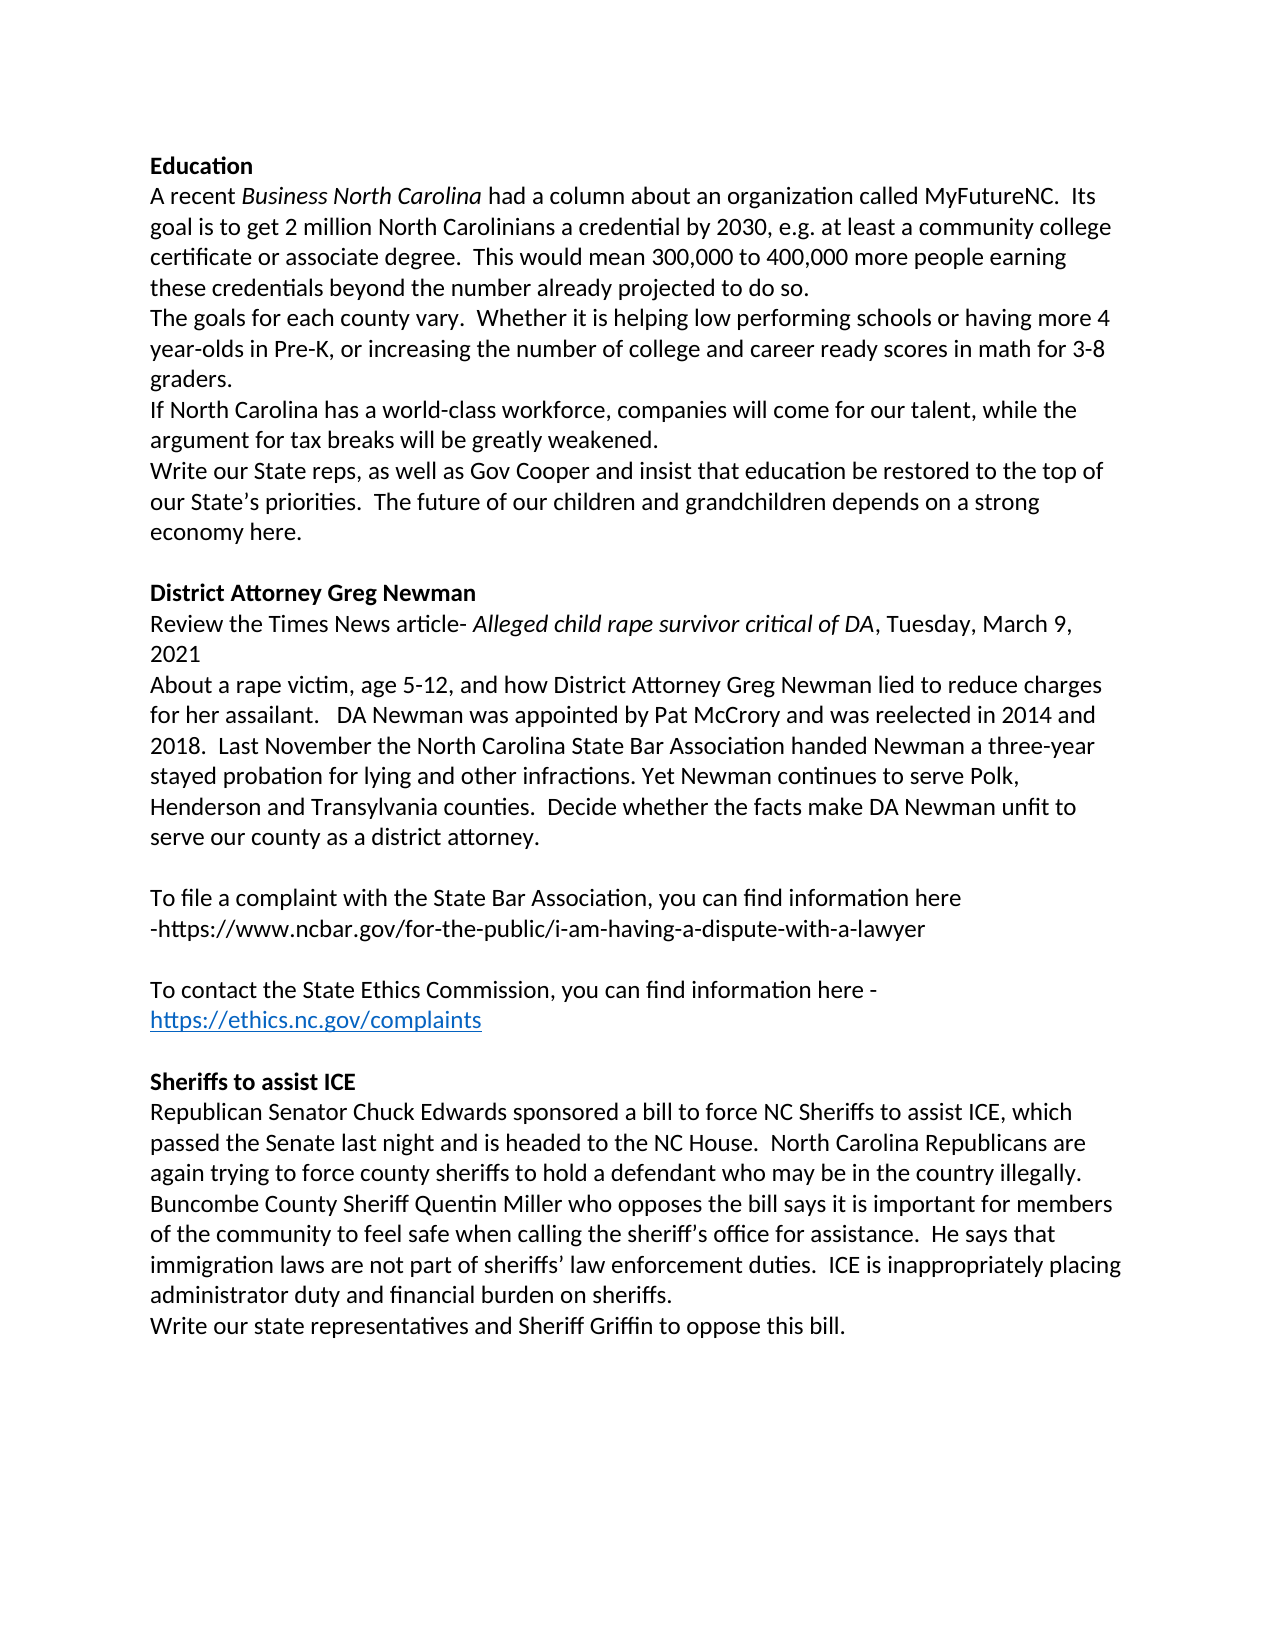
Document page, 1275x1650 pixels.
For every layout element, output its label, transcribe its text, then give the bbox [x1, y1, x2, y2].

text Review the Times News article- Alleged child rape survivor critical of DA, Tuesday, March 9, 2021 [150, 608, 1125, 669]
text To contact the State Ethics Commission, you can find information here - https://ethics.nc.gov/complaints [150, 974, 1125, 1035]
text Education [150, 150, 1125, 181]
text About a rape victim, age 5-12, and how District Attorney Greg Newman lied to reduce charges for her assailant. DA Newman was appointed by Pat McCrory and was reelected in 2014 and 2018. Last November the North Carolina State Bar Association handed Newman a three-year stayed probation for lying and other infractions. Yet Newman continues to serve Polk, Henderson and Transylvania counties. Decide whether the facts make DA Newman unfit to serve our county as a district attorney. [150, 669, 1125, 852]
text If North Carolina has a world-class workforce, companies will come for our talent, while the argument for tax breaks will be greatly weakened. [150, 394, 1125, 455]
text Write our state representatives and Sheriff Griffin to oppose this bill. [150, 1310, 1125, 1340]
text Republican Senator Chuck Edwards sponsored a bill to force NC Sheriffs to assist ICE, which passed the Senate last night and is headed to the NC House. North Carolina Republicans are again trying to force county sheriffs to hold a defendant who may be in the country illegally. Buncombe County Sheriff Quentin Miller who opposes the bill says it is important for members of the community to feel safe when calling the sheriff’s office for assistance. He says that immigration laws are not part of sheriffs’ law enforcement duties. ICE is inappropriately placing administrator duty and financial burden on sheriffs. [150, 1096, 1125, 1310]
text The goals for each county vary. Whether it is helping low performing schools or having more 4 year-olds in Pre-K, or increasing the number of college and career ready scores in math for 3-8 graders. [150, 303, 1125, 394]
text A recent Business North Carolina had a column about an organization called MyFutureNC. Its goal is to get 2 million North Carolinians a credential by 2030, e.g. at least a community college certificate or associate degree. This would mean 300,000 to 400,000 more people earning these credentials beyond the number already projected to do so. [150, 181, 1125, 303]
text Sheriffs to assist ICE [150, 1066, 1125, 1096]
text Write our State reps, as well as Gov Cooper and insist that education be restored to the top of our State’s priorities. The future of our children and grandchildren depends on a strong economy here. [150, 455, 1125, 547]
text District Attorney Greg Newman [150, 577, 1125, 608]
text To file a complaint with the State Bar Association, you can find information here -https://www.ncbar.gov/for-the-public/i-am-having-a-dispute-with-a-lawyer [150, 882, 1125, 943]
